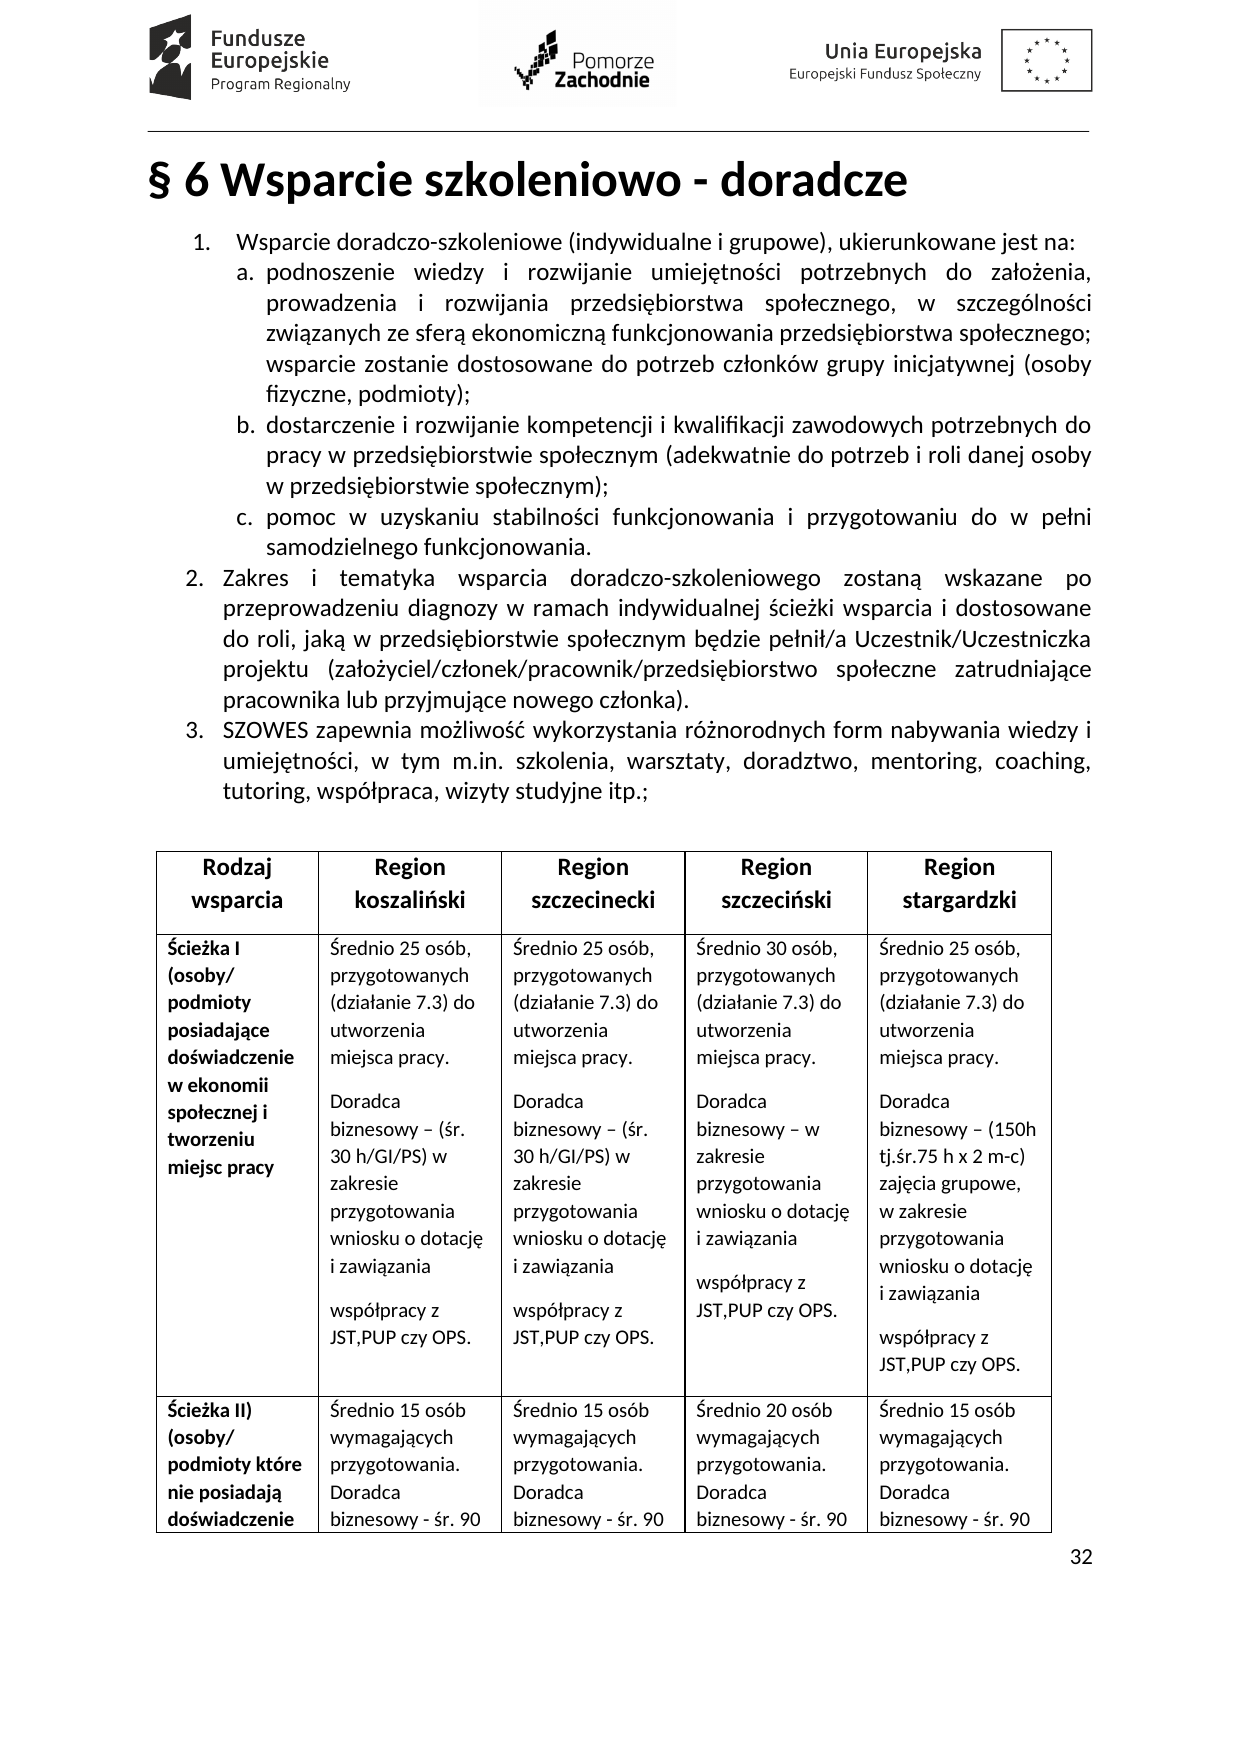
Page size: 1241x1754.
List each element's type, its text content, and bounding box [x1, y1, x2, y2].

table_header Region szczeciński [686, 852, 867, 934]
list Wsparcie doradczo-szkoleniowe (indywidualne i grupowe), ukierunkowane jest na: [192, 226, 1093, 256]
list pomoc w uzyskaniu stabilności funkcjonowania i przygotowaniu do w pełni samodzielnego funkcjonowania. [236, 501, 1093, 562]
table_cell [319, 1397, 501, 1532]
table_cell Średnio 25 osób, przygotowanych (działanie 7.3) do utworzenia miejsca pracy. Doradca biznesowy – (śr. 30 h/GI/PS) w zakresie przygotowania wniosku o dotację i zawiązania współpracy z JST,PUP czy OPS. [319, 935, 501, 1396]
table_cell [868, 1397, 1051, 1532]
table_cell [686, 1397, 867, 1532]
table_cell Średnio 25 osób, przygotowanych (działanie 7.3) do utworzenia miejsca pracy. Doradca biznesowy – (150h tj.śr.75 h x 2 m-c) zajęcia grupowe, w zakresie przygotowania wniosku o dotację i zawiązania współpracy z JST,PUP czy OPS. [868, 935, 1051, 1396]
table_header Region stargardzki [868, 852, 1051, 934]
list SZOWES zapewnia możliwość wykorzystania różnorodnych form nabywania wiedzy i umiejętności, w tym m.in. szkolenia, warsztaty, doradztwo, mentoring, coaching, tutoring, współpraca, wizyty studyjne itp.; [185, 714, 1093, 806]
table_header Region koszaliński [319, 852, 501, 934]
table_cell Ścieżka I (osoby/ podmioty posiadające doświadczenie w ekonomii społecznej i tworzeniu miejsc pracy [157, 935, 318, 1396]
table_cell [157, 1397, 318, 1532]
table_cell Średnio 25 osób, przygotowanych (działanie 7.3) do utworzenia miejsca pracy. Doradca biznesowy – (śr. 30 h/GI/PS) w zakresie przygotowania wniosku o dotację i zawiązania współpracy z JST,PUP czy OPS. [502, 935, 684, 1396]
table_cell Średnio 30 osób, przygotowanych (działanie 7.3) do utworzenia miejsca pracy. Doradca biznesowy – w zakresie przygotowania wniosku o dotację i zawiązania współpracy z JST,PUP czy OPS. [686, 935, 867, 1396]
list podnoszenie wiedzy i rozwijanie umiejętności potrzebnych do założenia, prowadzenia i rozwijania przedsiębiorstwa społecznego, w szczególności związanych ze sferą ekonomiczną funkcjonowania przedsiębiorstwa społecznego; wsparcie zostanie dostosowane do potrzeb członków grupy inicjatywnej (osoby fizyczne, podmioty); [236, 256, 1093, 409]
subtitle § 6 Wsparcie szkoleniowo - doradcze [148, 148, 1093, 209]
picture [147, 0, 1093, 132]
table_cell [502, 1397, 684, 1532]
table_header Region szczecinecki [502, 852, 684, 934]
list Zakres i tematyka wsparcia doradczo-szkoleniowego zostaną wskazane po przeprowadzeniu diagnozy w ramach indywidualnej ścieżki wsparcia i dostosowane do roli, jaką w przedsiębiorstwie społecznym będzie pełnił/a Uczestnik/Uczestniczka projektu (założyciel/członek/pracownik/przedsiębiorstwo społeczne zatrudniające pracownika lub przyjmujące nowego członka). [185, 562, 1093, 714]
list dostarczenie i rozwijanie kompetencji i kwalifikacji zawodowych potrzebnych do pracy w przedsiębiorstwie społecznym (adekwatnie do potrzeb i roli danej osoby w przedsiębiorstwie społecznym); [236, 409, 1093, 501]
table_header Rodzaj wsparcia [157, 852, 318, 934]
